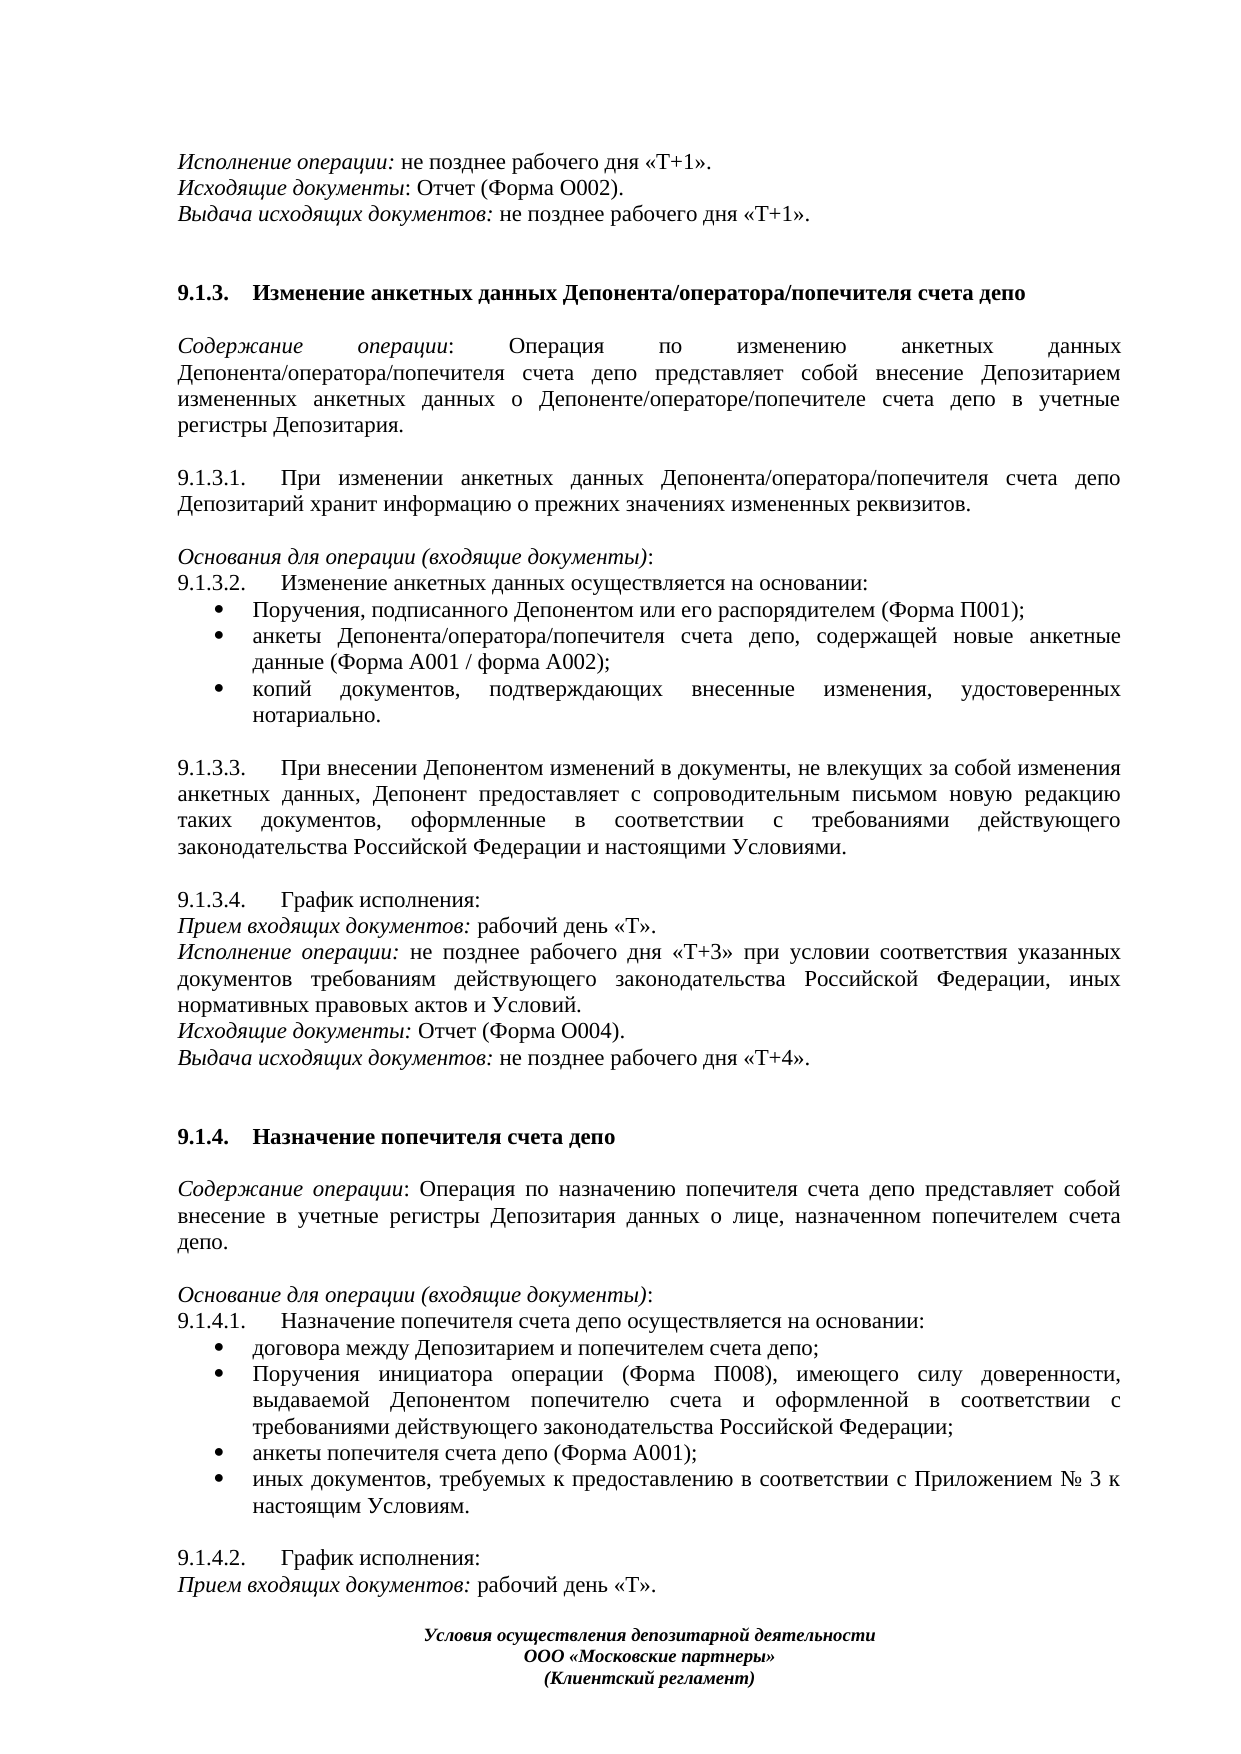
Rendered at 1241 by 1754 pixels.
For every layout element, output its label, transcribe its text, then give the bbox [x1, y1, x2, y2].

list договора между Депозитарием и попечителем счета депо; [215, 1334, 1122, 1360]
list Прием входящих документов: рабочий день «Т». [177, 1571, 1122, 1597]
list Исполнение операции: не позднее рабочего дня «Т+3» при условии соответствия указанных документов требованиям действующего законодательства Российской Федерации, иных нормативных правовых актов и Условий. [177, 938, 1122, 1017]
list Изменение анкетных данных осуществляется на основании: [177, 569, 1122, 596]
list копий документов, подтверждающих внесенные изменения, удостоверенных нотариально. [215, 675, 1122, 727]
list Поручения инициатора операции (Форма П008), имеющего силу доверенности, выдаваемой Депонентом попечителю счета и оформленной в соответствии с требованиями действующего законодательства Российской Федерации; [215, 1360, 1122, 1439]
list Выдача исходящих документов: не позднее рабочего дня «Т+4». [177, 1044, 1122, 1070]
list анкеты Депонента/оператора/попечителя счета депо, содержащей новые анкетные данные (Форма А001 / форма А002); [215, 622, 1122, 675]
text Назначение попечителя счета депо [177, 1123, 1122, 1149]
text Изменение анкетных данных Депонента/оператора/попечителя счета депо [177, 279, 1122, 306]
list Исходящие документы: Отчет (Форма О002). [177, 174, 1122, 200]
list Исходящие документы: Отчет (Форма О004). [177, 1017, 1122, 1044]
list анкеты попечителя счета депо (Форма А001); [215, 1439, 1122, 1465]
list Исполнение операции: не позднее рабочего дня «Т+1». [177, 148, 1122, 174]
list Поручения, подписанного Депонентом или его распорядителем (Форма П001); [215, 596, 1122, 622]
list График исполнения: [177, 886, 1122, 912]
list Содержание операции: Операция по изменению анкетных данных Депонента/оператора/попечителя счета депо представляет собой внесение Депозитарием измененных анкетных данных о Депоненте/операторе/попечителе счета депо в учетные регистры Депозитария. [177, 332, 1122, 438]
list Прием входящих документов: рабочий день «Т». [177, 912, 1122, 938]
list Выдача исходящих документов: не позднее рабочего дня «Т+1». [177, 200, 1122, 227]
list Основание для операции (входящие документы): [177, 1281, 1122, 1307]
list Назначение попечителя счета депо осуществляется на основании: [177, 1307, 1122, 1334]
list иных документов, требуемых к предоставлению в соответствии с Приложением № 3 к настоящим Условиям. [215, 1465, 1122, 1518]
list При изменении анкетных данных Депонента/оператора/попечителя счета депо Депозитарий хранит информацию о прежних значениях измененных реквизитов. [177, 464, 1122, 517]
list Основания для операции (входящие документы): [177, 543, 1122, 569]
list Содержание операции: Операция по назначению попечителя счета депо представляет собой внесение в учетные регистры Депозитария данных о лице, назначенном попечителем счета депо. [177, 1176, 1122, 1254]
list При внесении Депонентом изменений в документы, не влекущих за собой изменения анкетных данных, Депонент предоставляет с сопроводительным письмом новую редакцию таких документов, оформленные в соответствии с требованиями действующего законодательства Российской Федерации и настоящими Условиями. [177, 754, 1122, 859]
list График исполнения: [177, 1544, 1122, 1571]
